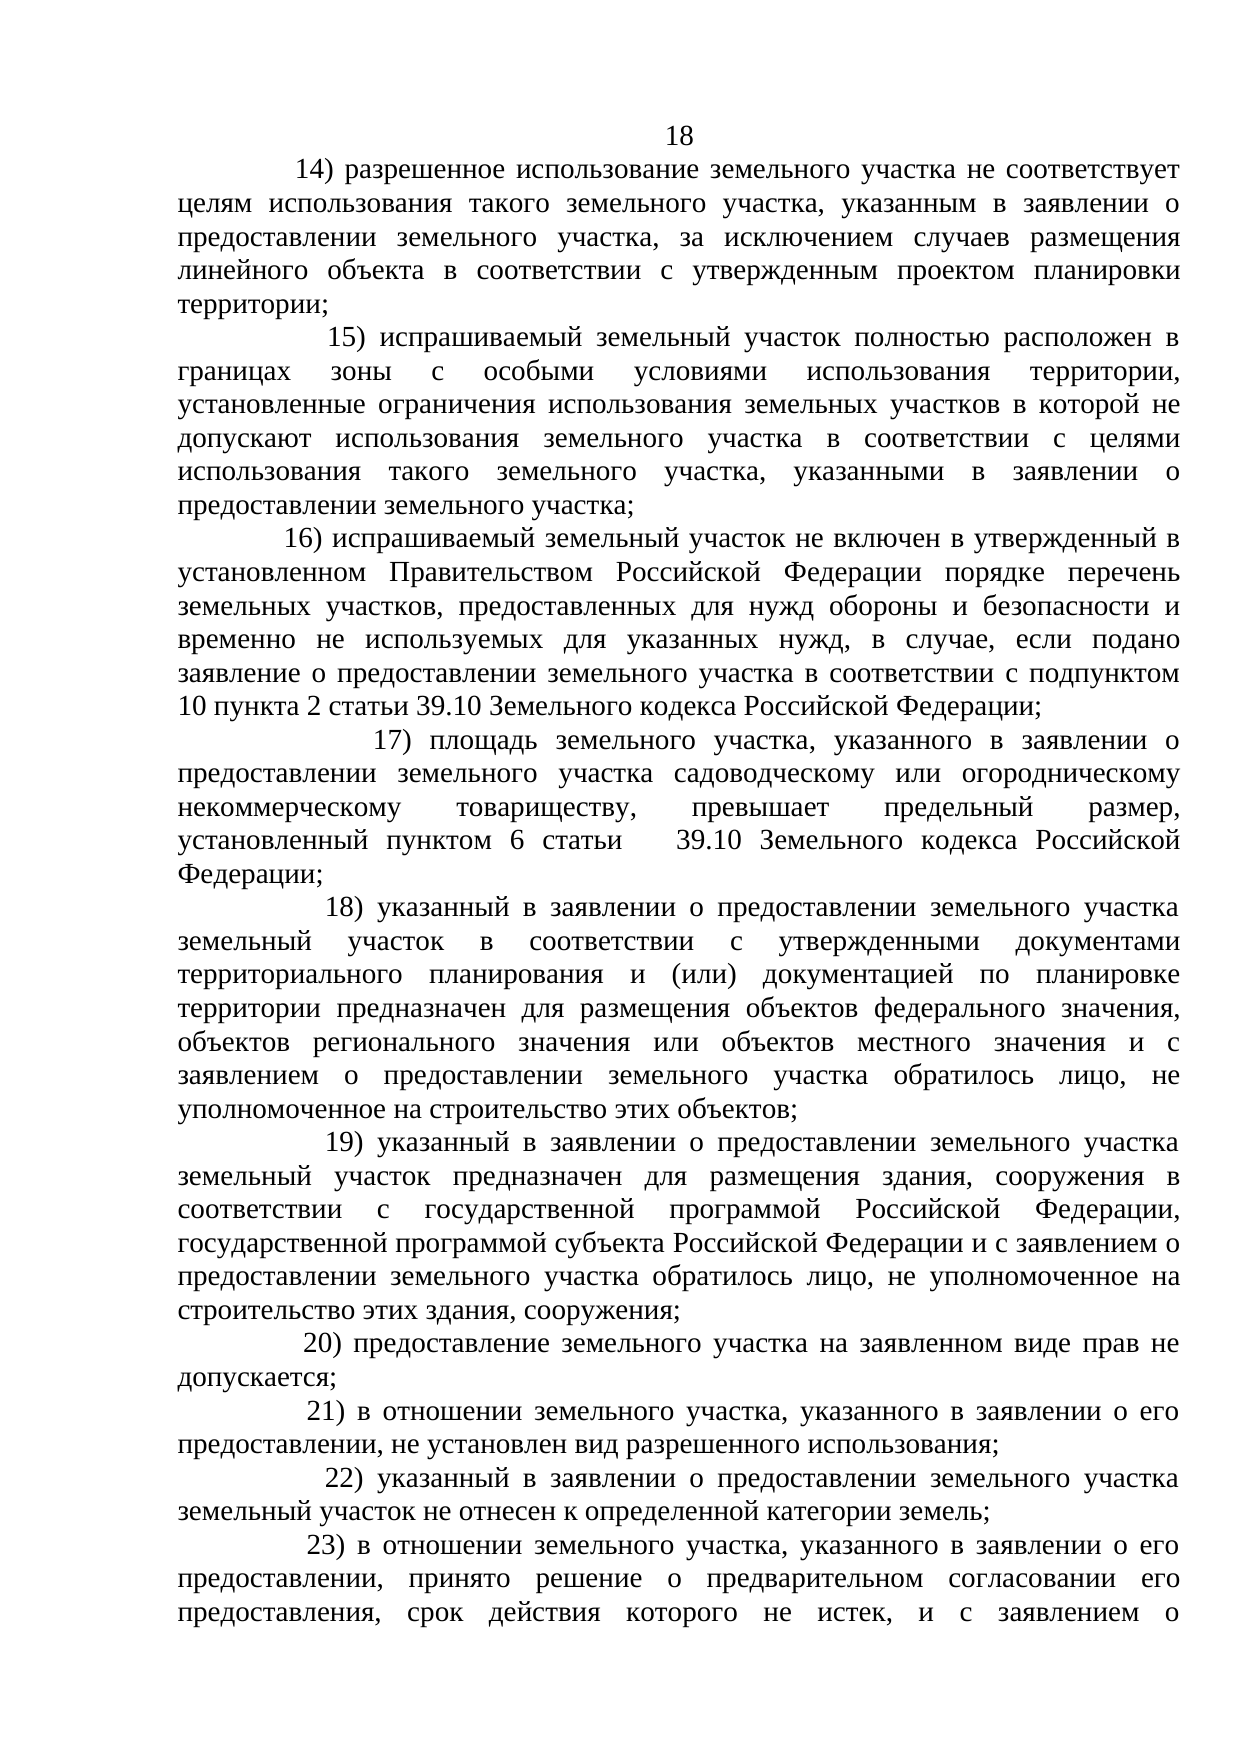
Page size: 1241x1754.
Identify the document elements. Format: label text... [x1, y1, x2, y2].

text 19) указанный в заявлении о предоставлении земельного участка земельный участок предназначен для размещения здания, сооружения в соответствии с государственной программой Российской Федерации, государственной программой субъекта Российской Федерации и с заявлением о предоставлении земельного участка обратилось лицо, не уполномоченное на строительство этих здания, сооружения; [177, 1124, 1181, 1326]
text 20) предоставление земельного участка на заявленном виде прав не допускается; [177, 1326, 1181, 1393]
text 22) указанный в заявлении о предоставлении земельного участка земельный участок не отнесен к определенной категории земель; [177, 1460, 1181, 1527]
text 21) в отношении земельного участка, указанного в заявлении о его предоставлении, не установлен вид разрешенного использования; [177, 1393, 1181, 1460]
text 18) указанный в заявлении о предоставлении земельного участка земельный участок в соответствии с утвержденными документами территориального планирования и (или) документацией по планировке территории предназначен для размещения объектов федерального значения, объектов регионального значения или объектов местного значения и с заявлением о предоставлении земельного участка обратилось лицо, не уполномоченное на строительство этих объектов; [177, 889, 1181, 1124]
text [177, 1527, 1181, 1627]
text 17) площадь земельного участка, указанного в заявлении о предоставлении земельного участка садоводческому или огородническому некоммерческому товариществу, превышает предельный размер, установленный пунктом 6 статьи 39.10 Земельного кодекса Российской Федерации; [177, 722, 1181, 889]
text 16) испрашиваемый земельный участок не включен в утвержденный в установленном Правительством Российской Федерации порядке перечень земельных участков, предоставленных для нужд обороны и безопасности и временно не используемых для указанных нужд, в случае, если подано заявление о предоставлении земельного участка в соответствии с подпунктом 10 пункта 2 статьи 39.10 Земельного кодекса Российской Федерации; [177, 521, 1181, 722]
text 15) испрашиваемый земельный участок полностью расположен в границах зоны с особыми условиями использования территории, установленные ограничения использования земельных участков в которой не допускают использования земельного участка в соответствии с целями использования такого земельного участка, указанными в заявлении о предоставлении земельного участка; [177, 319, 1181, 521]
text 14) разрешенное использование земельного участка не соответствует целям использования такого земельного участка, указанным в заявлении о предоставлении земельного участка, за исключением случаев размещения линейного объекта в соответствии с утвержденным проектом планировки территории; [177, 152, 1181, 319]
